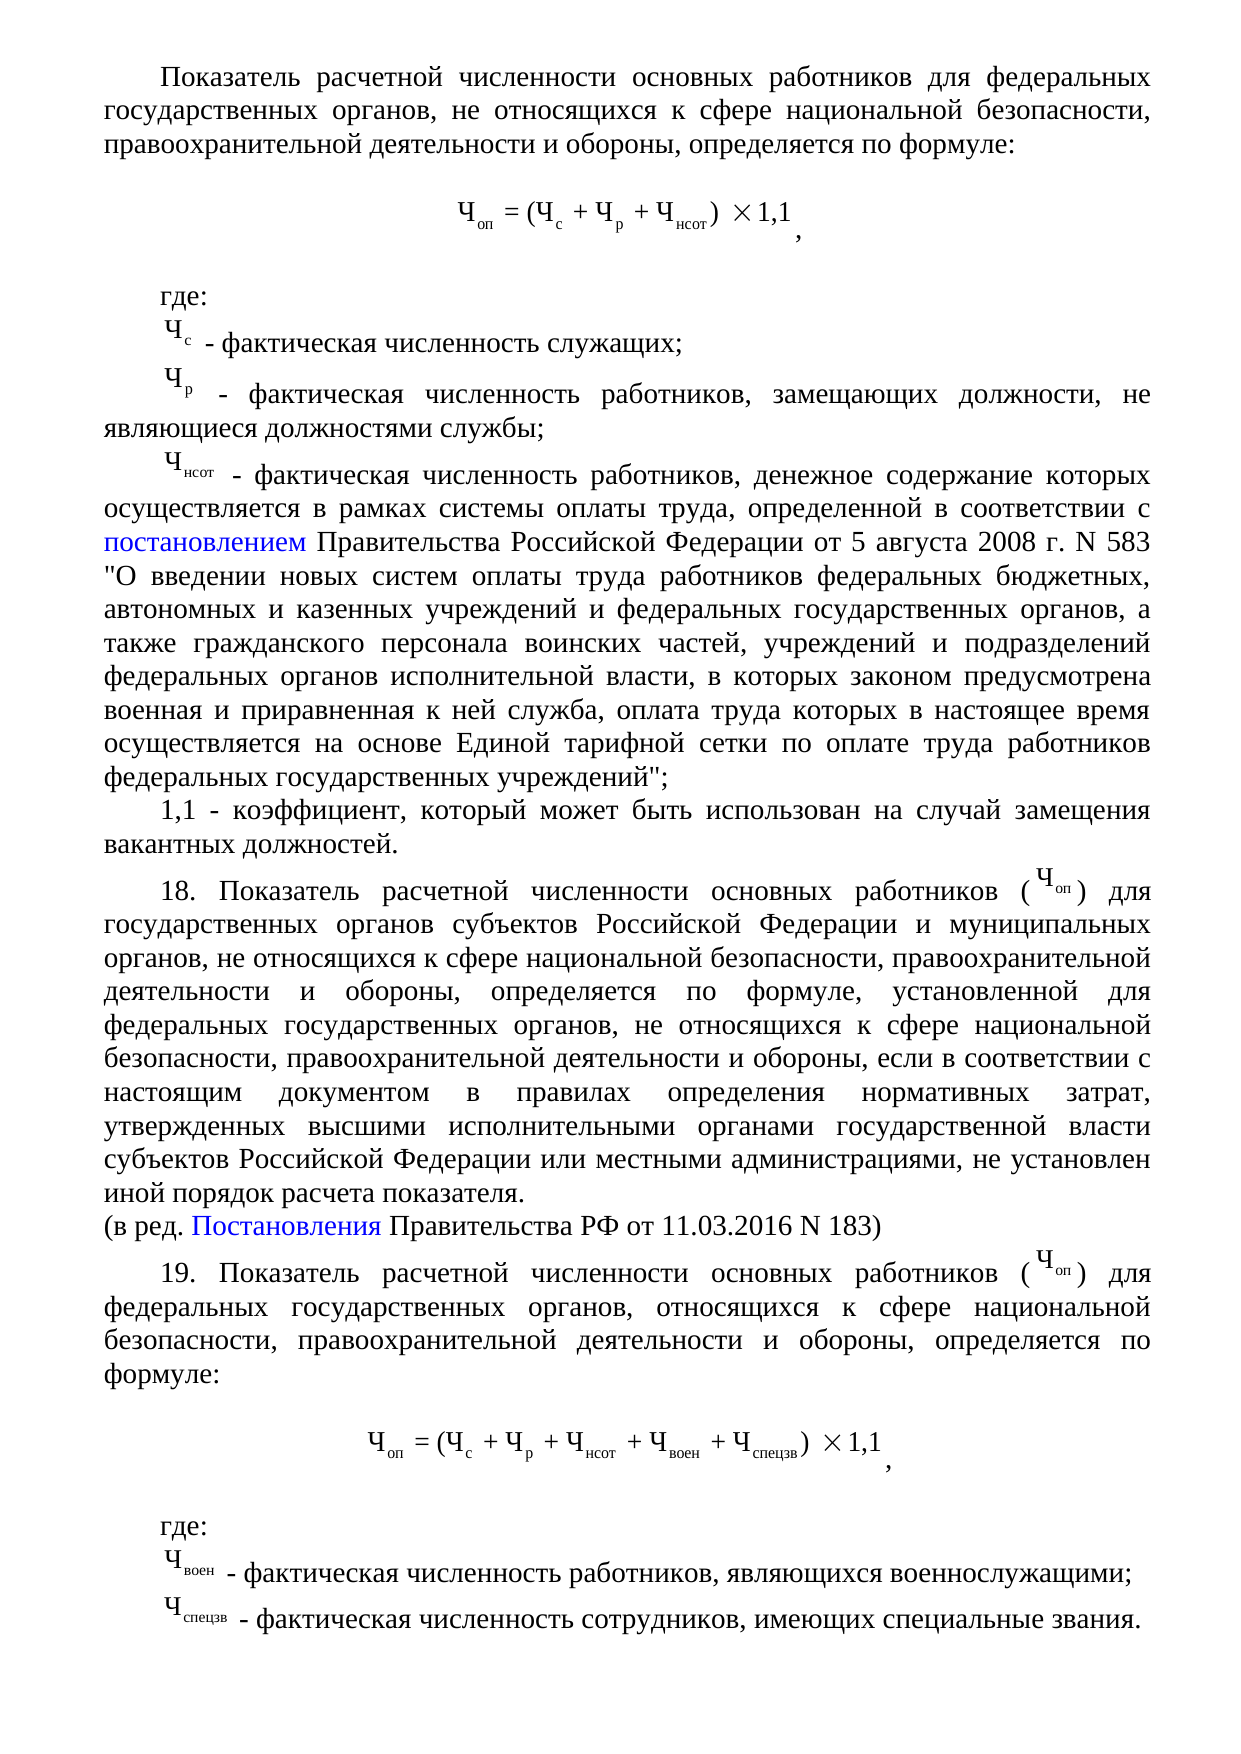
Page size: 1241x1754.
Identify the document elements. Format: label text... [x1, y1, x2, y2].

text - фактическая численность служащих; [103, 312, 1152, 358]
text где: [103, 278, 1152, 312]
text - фактическая численность работников, денежное содержание которых осуществляется в рамках системы оплаты труда, определенной в соответствии с постановлением Правительства Российской Федерации от 5 августа 2008 г. N 583 "О введении новых систем оплаты труда работников федеральных бюджетных, автономных и казенных учреждений и федеральных государственных органов, а также гражданского персонала воинских частей, учреждений и подразделений федеральных органов исполнительной власти, в которых законом предусмотрена военная и приравненная к ней служба, оплата труда которых в настоящее время осуществляется на основе Единой тарифной сетки по оплате труда работников федеральных государственных учреждений"; [103, 444, 1152, 792]
text - фактическая численность работников, являющихся военнослужащими; [103, 1541, 1152, 1588]
text - фактическая численность сотрудников, имеющих специальные звания. [103, 1588, 1152, 1635]
text - фактическая численность работников, замещающих должности, не являющиеся должностями службы; [103, 358, 1152, 444]
text 19. Показатель расчетной численности основных работников () для федеральных государственных органов, относящихся к сфере национальной безопасности, правоохранительной деятельности и обороны, определяется по формуле: [103, 1242, 1152, 1389]
text 18. Показатель расчетной численности основных работников () для государственных органов субъектов Российской Федерации и муниципальных органов, не относящихся к сфере национальной безопасности, правоохранительной деятельности и обороны, определяется по формуле, установленной для федеральных государственных органов, не относящихся к сфере национальной безопасности, правоохранительной деятельности и обороны, если в соответствии с настоящим документом в правилах определения нормативных затрат, утвержденных высшими исполнительными органами государственной власти субъектов Российской Федерации или местными администрациями, не установлен иной порядок расчета показателя. [103, 859, 1152, 1208]
text Показатель расчетной численности основных работников для федеральных государственных органов, не относящихся к сфере национальной безопасности, правоохранительной деятельности и обороны, определяется по формуле: [103, 59, 1152, 159]
text где: [103, 1508, 1152, 1541]
text (в ред. Постановления Правительства РФ от 11.03.2016 N 183) [103, 1208, 1152, 1242]
text 1,1 - коэффициент, который может быть использован на случай замещения вакантных должностей. [103, 792, 1152, 859]
text , [103, 1423, 1152, 1474]
text , [103, 193, 1152, 244]
